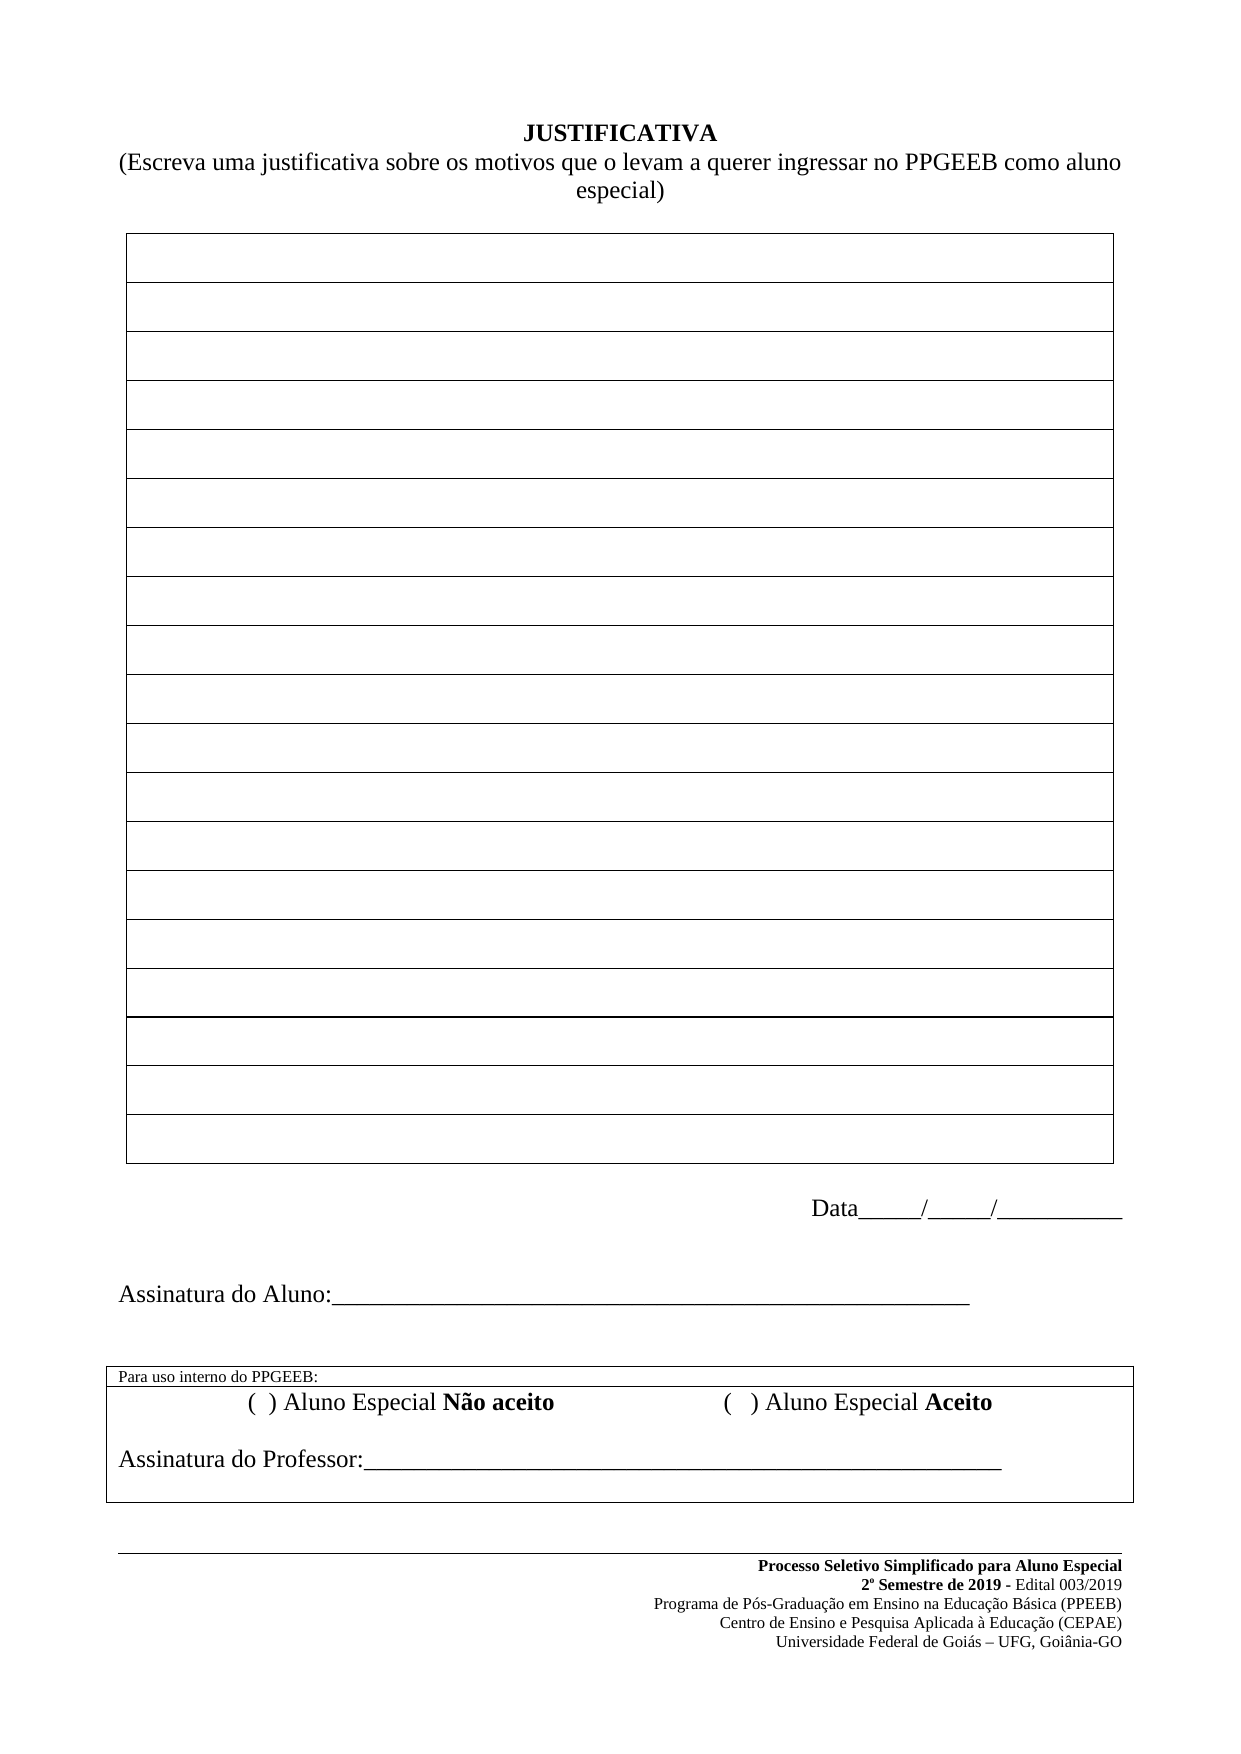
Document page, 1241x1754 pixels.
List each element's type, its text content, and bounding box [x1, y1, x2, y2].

table_cell [127, 332, 1113, 380]
table_cell [127, 871, 1113, 918]
table_cell [127, 528, 1113, 576]
table_cell [127, 430, 1113, 478]
text Data_____/_____/__________ [118, 1193, 1122, 1222]
table_cell [127, 1115, 1113, 1163]
text (Escreva uma justificativa sobre os motivos que o levam a querer ingressar no PPGEEB como aluno especial) [118, 147, 1122, 204]
table_cell [127, 479, 1113, 527]
table_cell [127, 1018, 1113, 1065]
table_header [127, 234, 1113, 282]
table_cell [127, 381, 1113, 429]
table_cell [127, 283, 1113, 331]
table_cell [127, 724, 1113, 772]
table_cell [127, 969, 1113, 1016]
table_cell ( ) Aluno Especial Não aceito ( ) Aluno Especial Aceito Assinatura do Professor:___________________________________________________ [107, 1387, 1133, 1502]
table_cell [127, 577, 1113, 625]
table_cell [127, 920, 1113, 967]
table_cell [127, 1066, 1113, 1114]
table_header Para uso interno do PPGEEB: [107, 1367, 1133, 1386]
table_cell [127, 822, 1113, 869]
table_cell [127, 675, 1113, 723]
text Assinatura do Aluno:___________________________________________________ [118, 1279, 1122, 1308]
table_cell [127, 626, 1113, 674]
table_cell [127, 773, 1113, 821]
text JUSTIFICATIVA [118, 118, 1122, 147]
